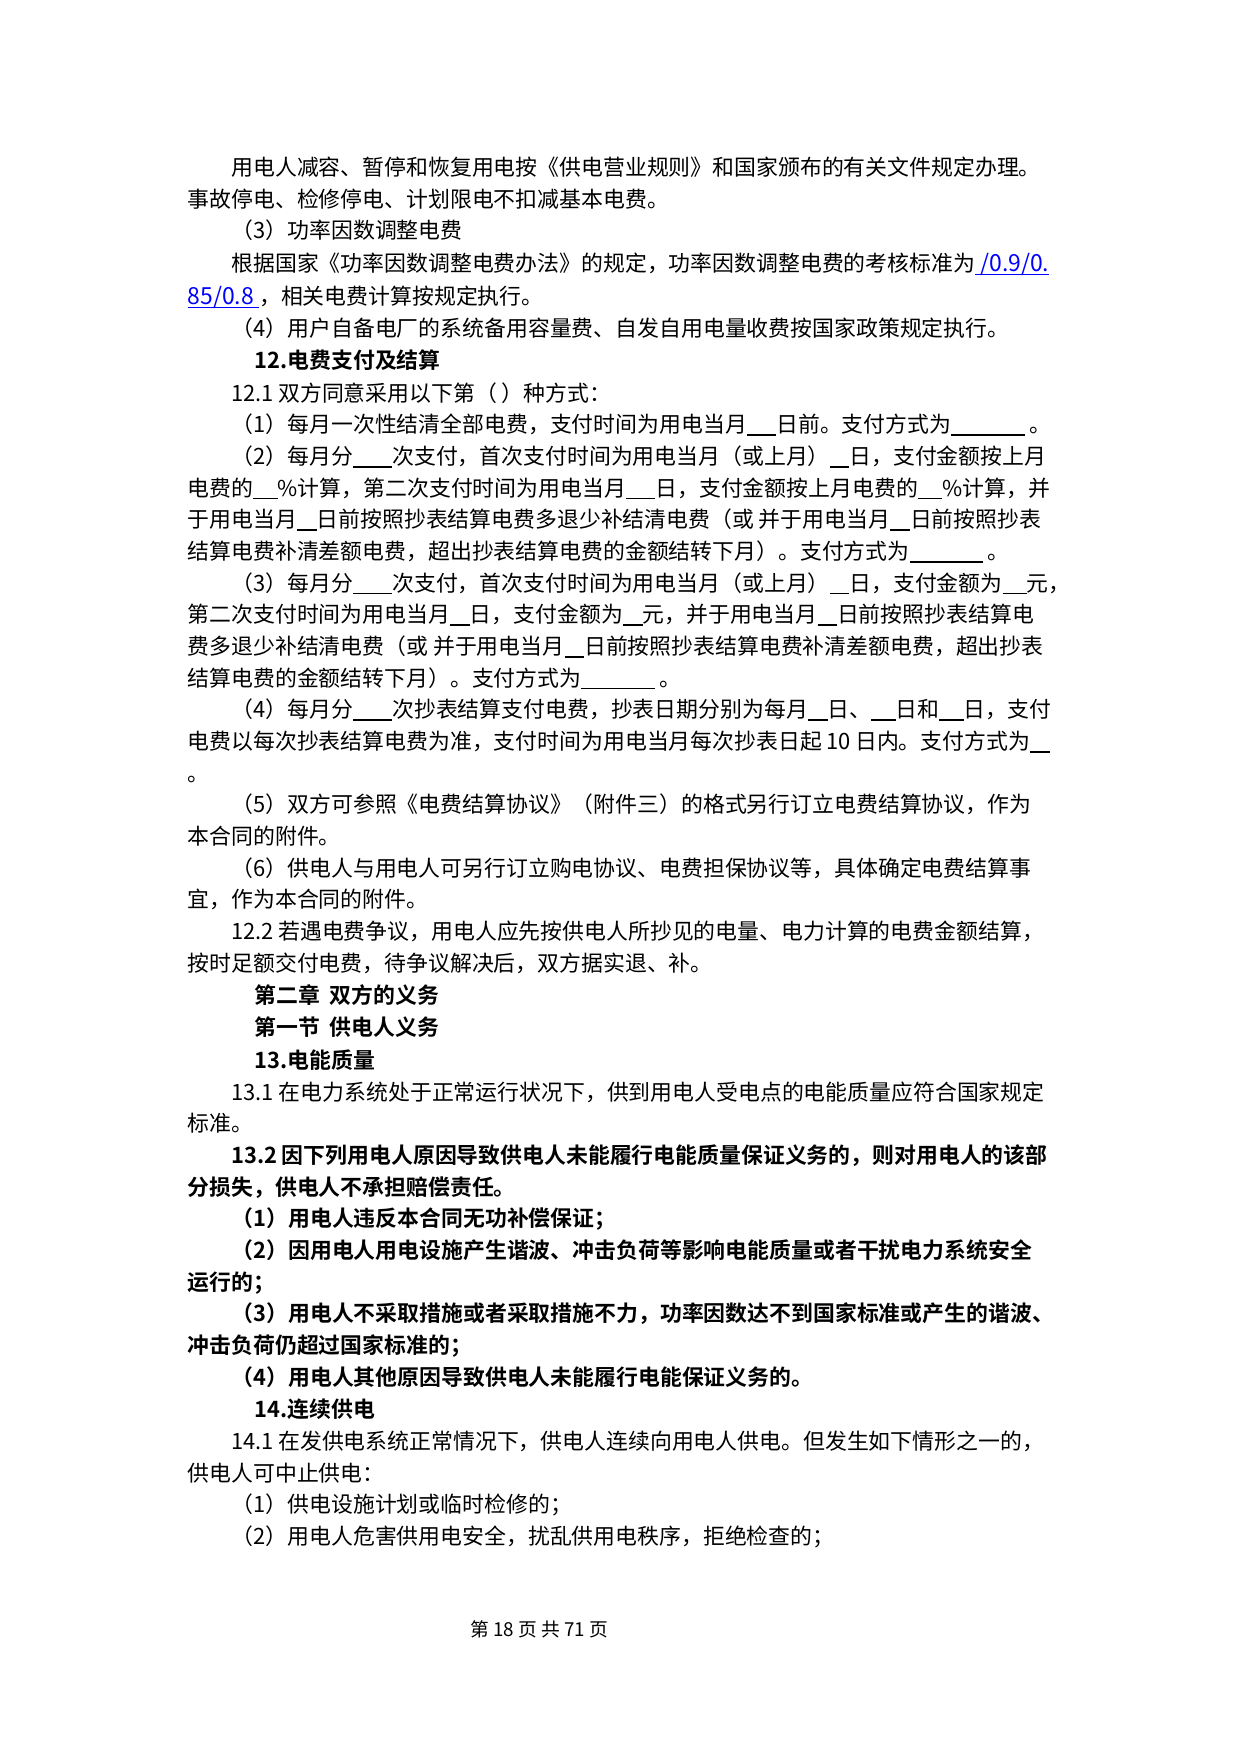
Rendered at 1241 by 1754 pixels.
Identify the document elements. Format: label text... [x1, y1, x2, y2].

text 14.1在发供电系统正常情况下，供电人连续向用电人供电。但发生如下情形之一的，供电人可中止供电： [187, 1424, 1053, 1487]
text （4）每月分 次抄表结算支付电费，抄表日期分别为每月 日、 日和 日，支付电费以每次抄表结算电费为准，支付时间为用电当月每次抄表日起10日内。支付方式为 。 [187, 692, 1053, 787]
subtitle 第二章 双方的义务 [210, 977, 1053, 1010]
text （2）每月分 次支付，首次支付时间为用电当月（或上月） 日，支付金额按上月电费的 %计算，第二次支付时间为用电当月 日，支付金额按上月电费的 %计算，并于用电当月 日前按照抄表结算电费多退少补结清电费（或 并于用电当月 日前按照抄表结算电费补清差额电费，超出抄表结算电费的金额结转下月）。支付方式为 。 [187, 439, 1053, 566]
text （6）供电人与用电人可另行订立购电协议、电费担保协议等，具体确定电费结算事宜，作为本合同的附件。 [187, 851, 1053, 914]
text （5）双方可参照《电费结算协议》（附件三）的格式另行订立电费结算协议，作为本合同的附件。 [187, 787, 1053, 851]
text 用电人减容、暂停和恢复用电按《供电营业规则》和国家颁布的有关文件规定办理。事故停电、检修停电、计划限电不扣减基本电费。 [187, 150, 1053, 213]
text 根据国家《功率因数调整电费办法》的规定，功率因数调整电费的考核标准为 /0.9/0.85/0.8 ，相关电费计算按规定执行。 [187, 245, 1053, 311]
text （2）用电人危害供用电安全，扰乱供用电秩序，拒绝检查的； [187, 1519, 1053, 1551]
subtitle 第一节 供电人义务 [210, 1010, 1053, 1042]
text 12.1双方同意采用以下第（ ）种方式： [187, 376, 1053, 407]
text （3）功率因数调整电费 [187, 213, 1053, 245]
text （1）供电设施计划或临时检修的； [187, 1487, 1053, 1519]
text 13.1 在电力系统处于正常运行状况下，供到用电人受电点的电能质量应符合国家规定标准。 [187, 1075, 1053, 1138]
text （4）用户自备电厂的系统备用容量费、自发自用电量收费按国家政策规定执行。 [187, 311, 1053, 343]
text 13.2因下列用电人原因导致供电人未能履行电能质量保证义务的，则对用电人的该部分损失，供电人不承担赔偿责任。 [187, 1138, 1053, 1201]
text 12.电费支付及结算 [210, 343, 1053, 376]
text （1）每月一次性结清全部电费，支付时间为用电当月 日前。支付方式为 。 [187, 407, 1053, 439]
subtitle 13.电能质量 [210, 1042, 1053, 1075]
text （2）因用电人用电设施产生谐波、冲击负荷等影响电能质量或者干扰电力系统安全运行的； [187, 1233, 1053, 1296]
text 14.连续供电 [210, 1391, 1053, 1424]
text （3）每月分 次支付，首次支付时间为用电当月（或上月） 日，支付金额为 元，第二次支付时间为用电当月 日，支付金额为 元，并于用电当月 日前按照抄表结算电费多退少补结清电费（或 并于用电当月 日前按照抄表结算电费补清差额电费，超出抄表结算电费的金额结转下月）。支付方式为 。 [187, 566, 1053, 692]
text 12.2若遇电费争议，用电人应先按供电人所抄见的电量、电力计算的电费金额结算，按时足额交付电费，待争议解决后，双方据实退、补。 [187, 914, 1053, 977]
text （4）用电人其他原因导致供电人未能履行电能保证义务的。 [187, 1360, 1053, 1391]
text （1）用电人违反本合同无功补偿保证； [187, 1201, 1053, 1233]
text （3）用电人不采取措施或者采取措施不力，功率因数达不到国家标准或产生的谐波、冲击负荷仍超过国家标准的； [187, 1296, 1053, 1360]
